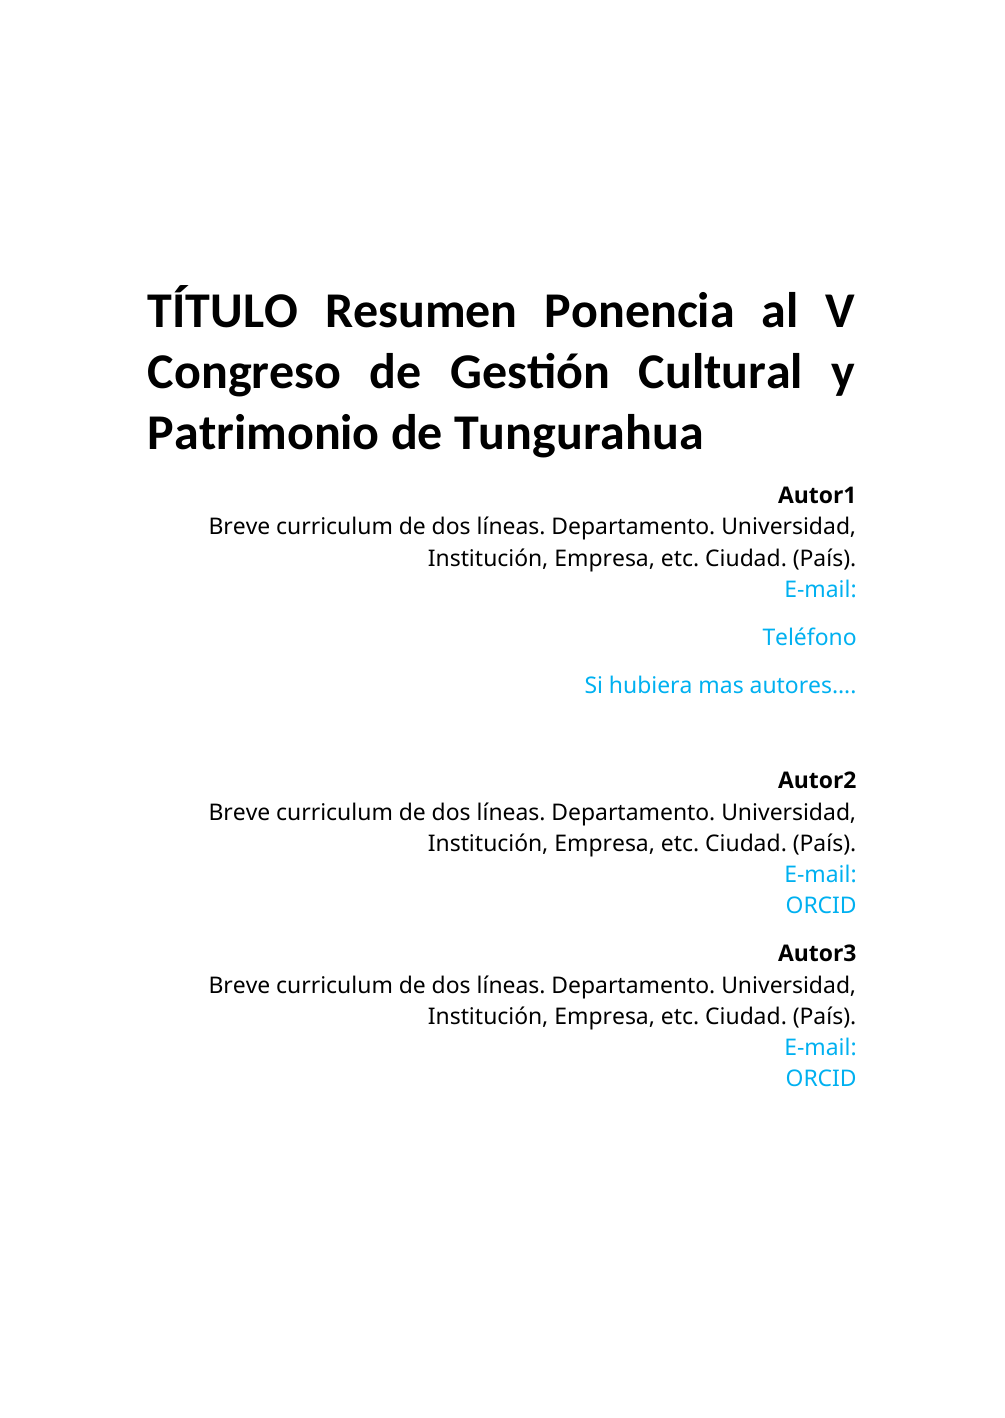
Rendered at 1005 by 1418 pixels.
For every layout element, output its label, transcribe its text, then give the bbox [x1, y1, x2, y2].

text Breve curriculum de dos líneas. Departamento. Universidad, Institución, Empresa, etc. Ciudad. (País). [148, 510, 856, 573]
subtitle TÍTULO Resumen Ponencia al V Congreso de Gestión Cultural y Patrimonio de Tungurahua [148, 279, 856, 462]
text E-mail: [148, 1031, 856, 1062]
text Breve curriculum de dos líneas. Departamento. Universidad, Institución, Empresa, etc. Ciudad. (País). [148, 796, 856, 858]
text E-mail: [148, 573, 856, 604]
text Si hubiera mas autores…. [148, 668, 856, 700]
text ORCID [148, 1062, 856, 1093]
text ORCID [148, 889, 856, 921]
text Autor3 [148, 937, 856, 968]
text Autor1 [148, 479, 856, 510]
text E-mail: [148, 858, 856, 889]
text Autor2 [148, 764, 856, 796]
text Breve curriculum de dos líneas. Departamento. Universidad, Institución, Empresa, etc. Ciudad. (País). [148, 968, 856, 1031]
text Teléfono [148, 621, 856, 652]
